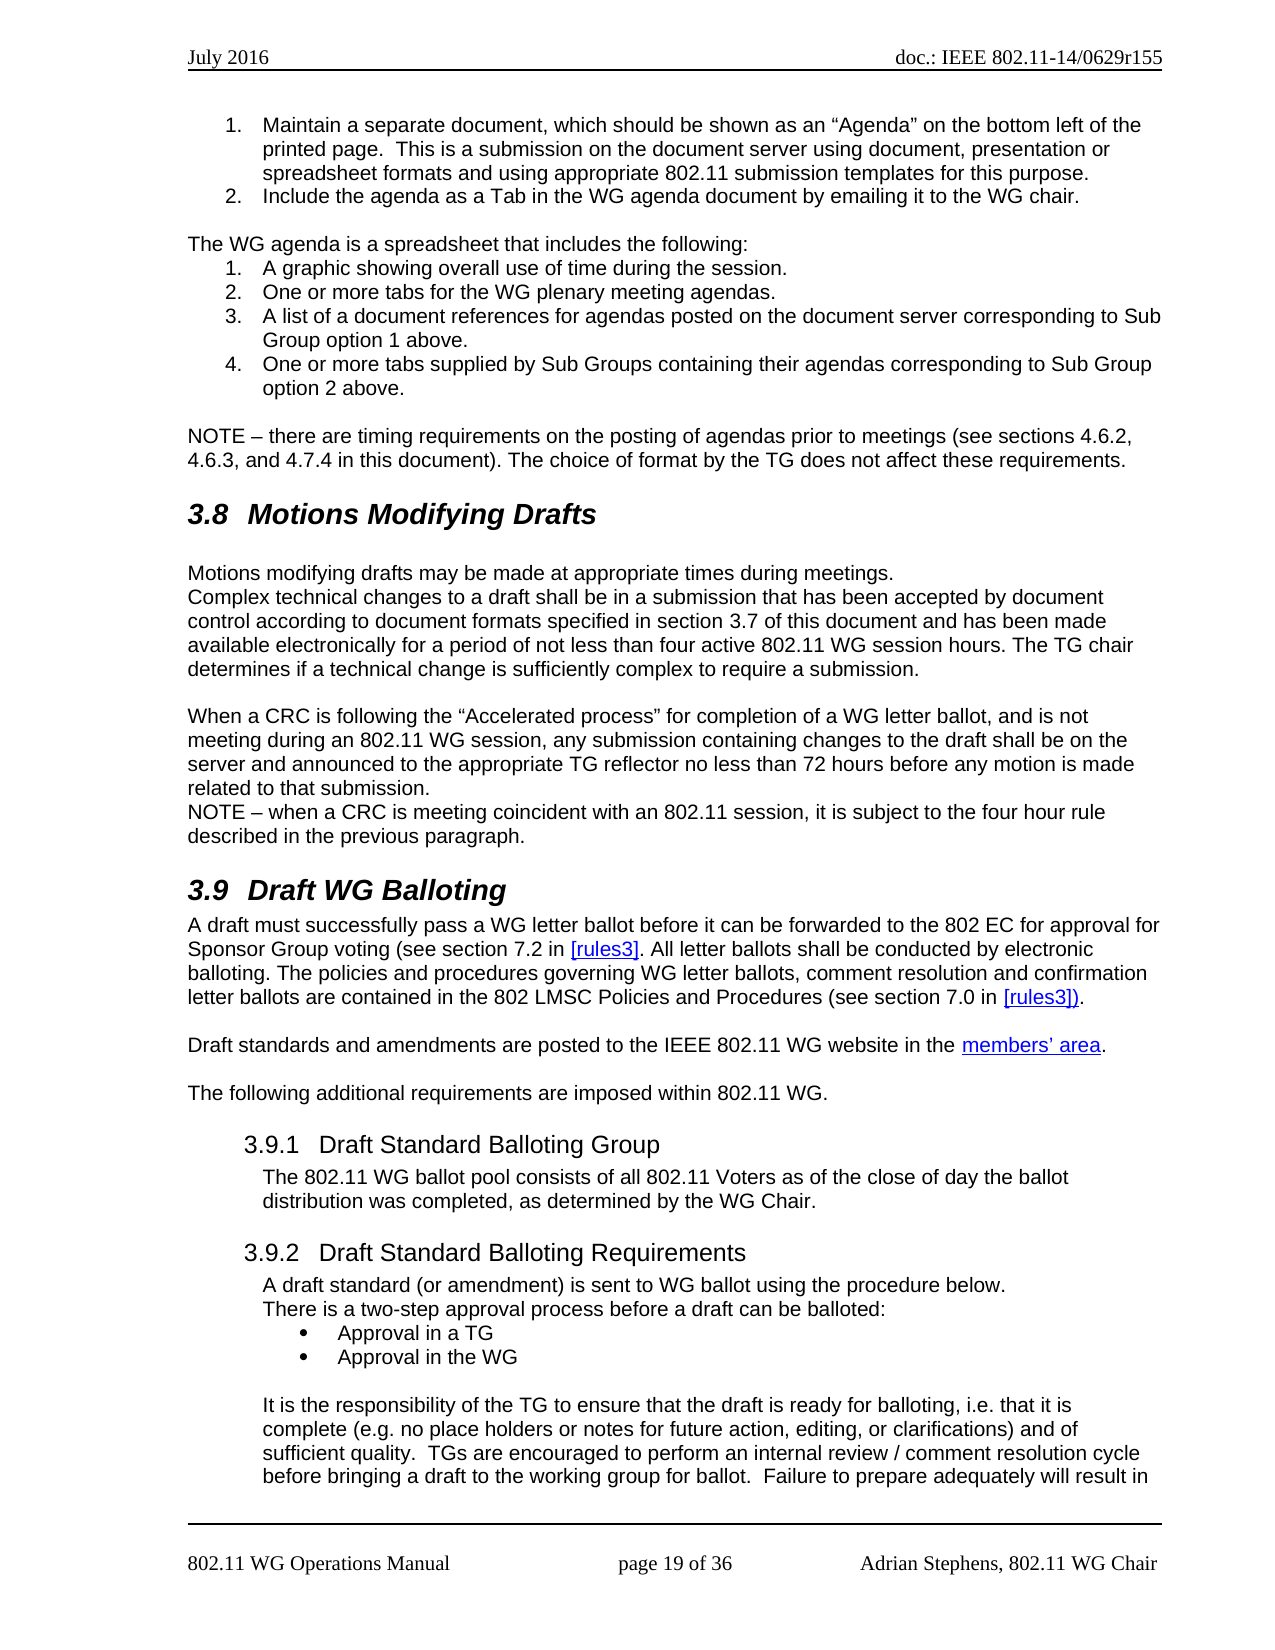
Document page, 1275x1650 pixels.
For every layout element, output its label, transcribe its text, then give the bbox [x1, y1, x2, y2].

list A list of a document references for agendas posted on the document server corresponding to Sub Group option 1 above. [225, 304, 1162, 352]
list A graphic showing overall use of time during the session. [225, 256, 1162, 280]
subtitle Motions Modifying Drafts [187, 497, 1162, 530]
text The 802.11 WG ballot pool consists of all 802.11 Voters as of the close of day the ballot distribution was completed, as determined by the WG Chair. [262, 1164, 1162, 1212]
list Approval in a TG [300, 1320, 1162, 1344]
text Complex technical changes to a draft shall be in a submission that has been accepted by document control according to document formats specified in section 3.7 of this document and has been made available electronically for a period of not less than four active 802.11 WG session hours. The TG chair determines if a technical change is sufficiently complex to require a submission. [187, 584, 1162, 680]
text A draft must successfully pass a WG letter ballot before it can be forwarded to the 802 EC for approval for Sponsor Group voting (see section 7.2 in [rules3]. All letter ballots shall be conducted by electronic balloting. The policies and procedures governing WG letter ballots, comment resolution and confirmation letter ballots are contained in the 802 LMSC Policies and Procedures (see section 7.0 in [rules3]). [187, 913, 1162, 1009]
text NOTE – when a CRC is meeting coincident with an 802.11 session, it is subject to the four hour rule described in the previous paragraph. [187, 800, 1162, 848]
list Maintain a separate document, which should be shown as an “Agenda” on the bottom left of the printed page. This is a submission on the document server using document, presentation or spreadsheet formats and using appropriate 802.11 submission templates for this purpose. [225, 112, 1162, 184]
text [262, 1392, 1162, 1488]
subtitle Draft Standard Balloting Requirements [244, 1237, 1162, 1266]
text When a CRC is following the “Accelerated process” for completion of a WG letter ballot, and is not meeting during an 802.11 WG session, any submission containing changes to the draft shall be on the server and announced to the appropriate TG reflector no less than 72 hours before any motion is made related to that submission. [187, 680, 1162, 800]
subtitle Draft WG Balloting [187, 873, 1162, 907]
list One or more tabs supplied by Sub Groups containing their agendas corresponding to Sub Group option 2 above. [225, 352, 1162, 400]
text Motions modifying drafts may be made at appropriate times during meetings. [187, 561, 1162, 584]
text There is a two-step approval process before a draft can be balloted: [262, 1296, 1162, 1320]
text The WG agenda is a spreadsheet that includes the following: [187, 232, 1162, 256]
text The following additional requirements are imposed within 802.11 WG. [187, 1081, 1162, 1104]
text Draft standards and amendments are posted to the IEEE 802.11 WG website in the members’ area. [187, 1033, 1162, 1057]
list Include the agenda as a Tab in the WG agenda document by emailing it to the WG chair. [225, 184, 1162, 208]
list Approval in the WG [300, 1344, 1162, 1368]
list One or more tabs for the WG plenary meeting agendas. [225, 280, 1162, 304]
subtitle Draft Standard Balloting Group [244, 1129, 1162, 1158]
text A draft standard (or amendment) is sent to WG ballot using the procedure below. [262, 1272, 1162, 1296]
text NOTE – there are timing requirements on the posting of agendas prior to meetings (see sections 4.6.2, 4.6.3, and 4.7.4 in this document). The choice of format by the TG does not affect these requirements. [187, 424, 1162, 472]
